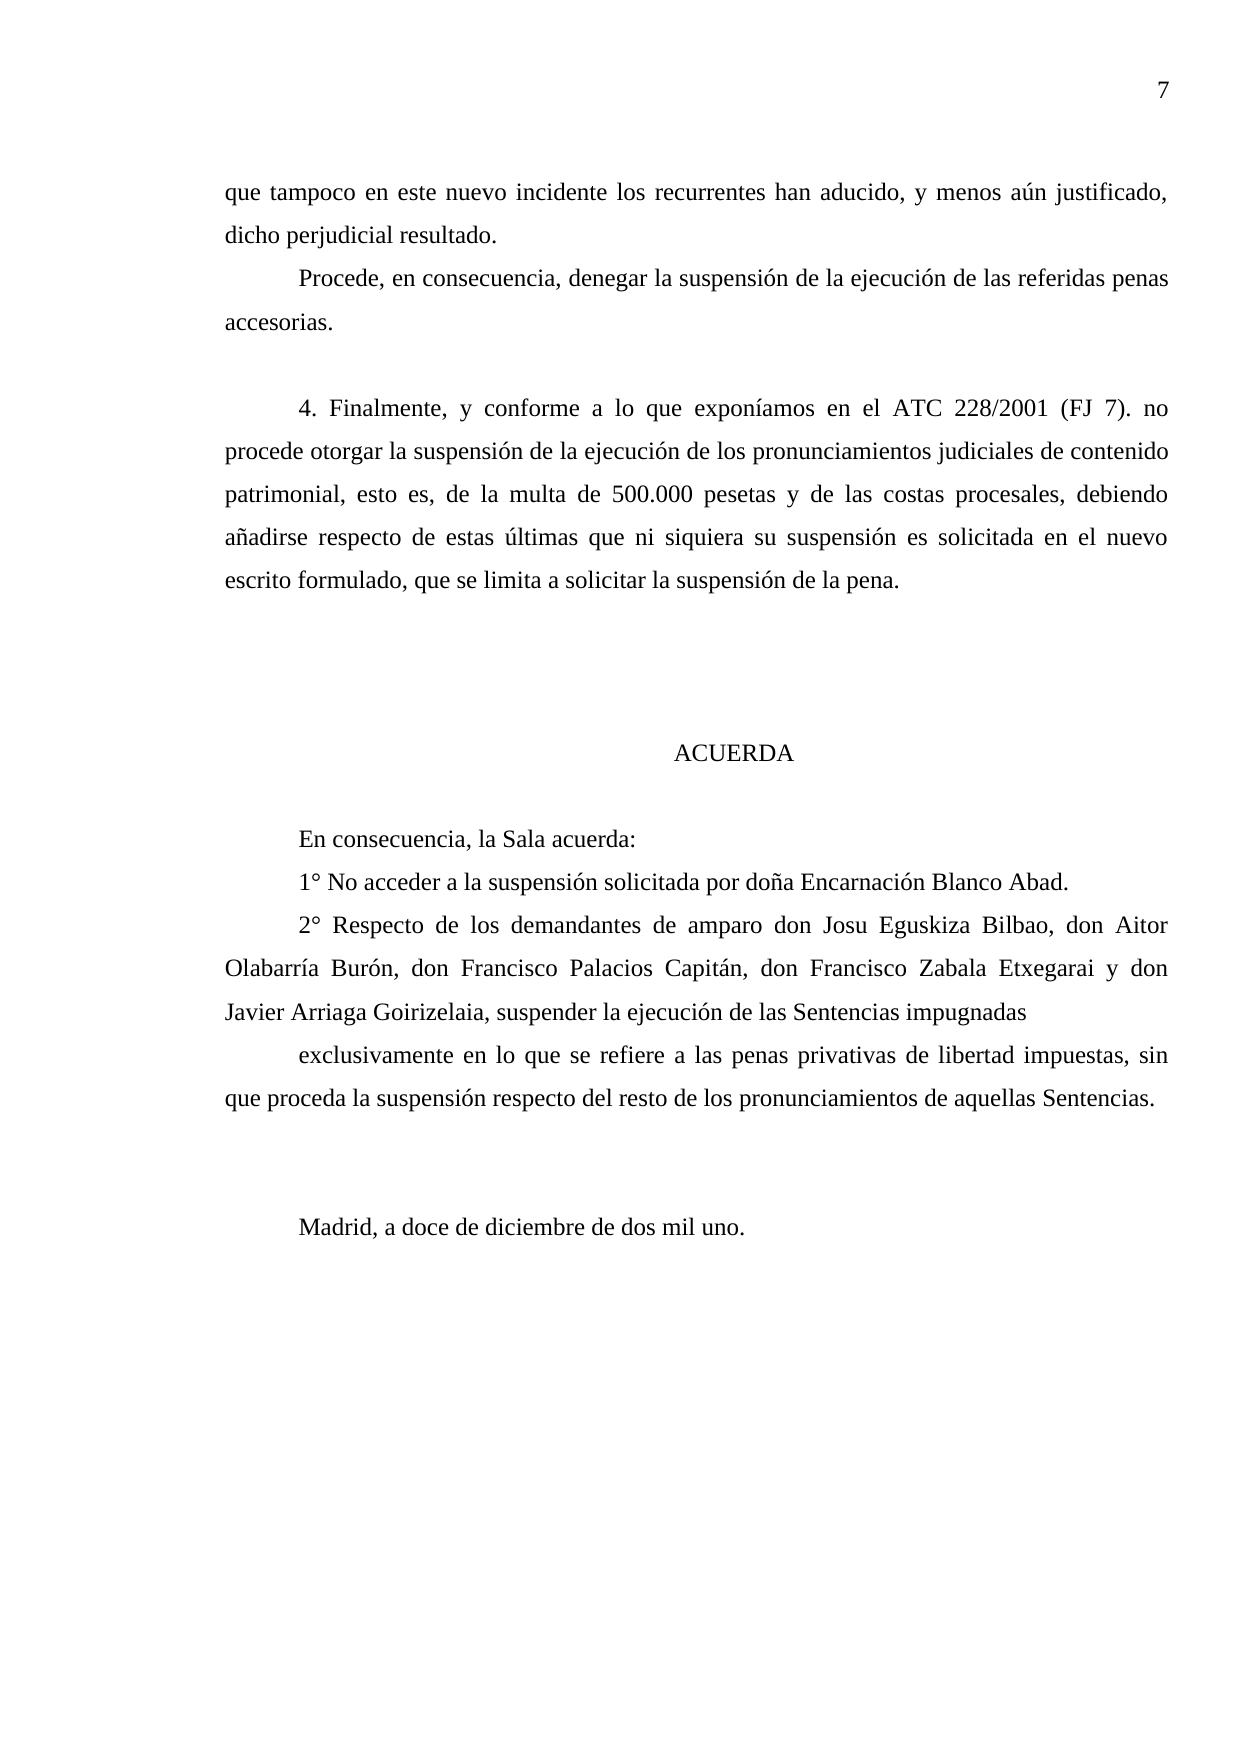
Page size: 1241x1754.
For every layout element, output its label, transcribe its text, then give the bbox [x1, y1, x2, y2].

text 1° No acceder a la suspensión solicitada por doña Encarnación Blanco Abad. [224, 867, 1169, 896]
text exclusivamente en lo que se refiere a las penas privativas de libertad impuestas, sin que proceda la suspensión respecto del resto de los pronunciamientos de aquellas Sentencias. [224, 1040, 1169, 1112]
text 2° Respecto de los demandantes de amparo don Josu Eguskiza Bilbao, don Aitor Olabarría Burón, don Francisco Palacios Capitán, don Francisco Zabala Etxegarai y don Javier Arriaga Goirizelaia, suspender la ejecución de las Sentencias impugnadas [224, 910, 1169, 1025]
text 4. Finalmente, y conforme a lo que exponíamos en el ATC 228/2001 (FJ 7). no procede otorgar la suspensión de la ejecución de los pronunciamientos judiciales de contenido patrimonial, esto es, de la multa de 500.000 pesetas y de las costas procesales, debiendo añadirse respecto de estas últimas que ni siquiera su suspensión es solicitada en el nuevo escrito formulado, que se limita a solicitar la suspensión de la pena. [224, 393, 1169, 594]
text Procede, en consecuencia, denegar la suspensión de la ejecución de las referidas penas accesorias. [224, 263, 1169, 335]
text ACUERDA [224, 738, 1169, 767]
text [224, 177, 1169, 249]
text Madrid, a doce de diciembre de dos mil uno. [224, 1212, 1169, 1241]
text En consecuencia, la Sala acuerda: [224, 824, 1169, 853]
